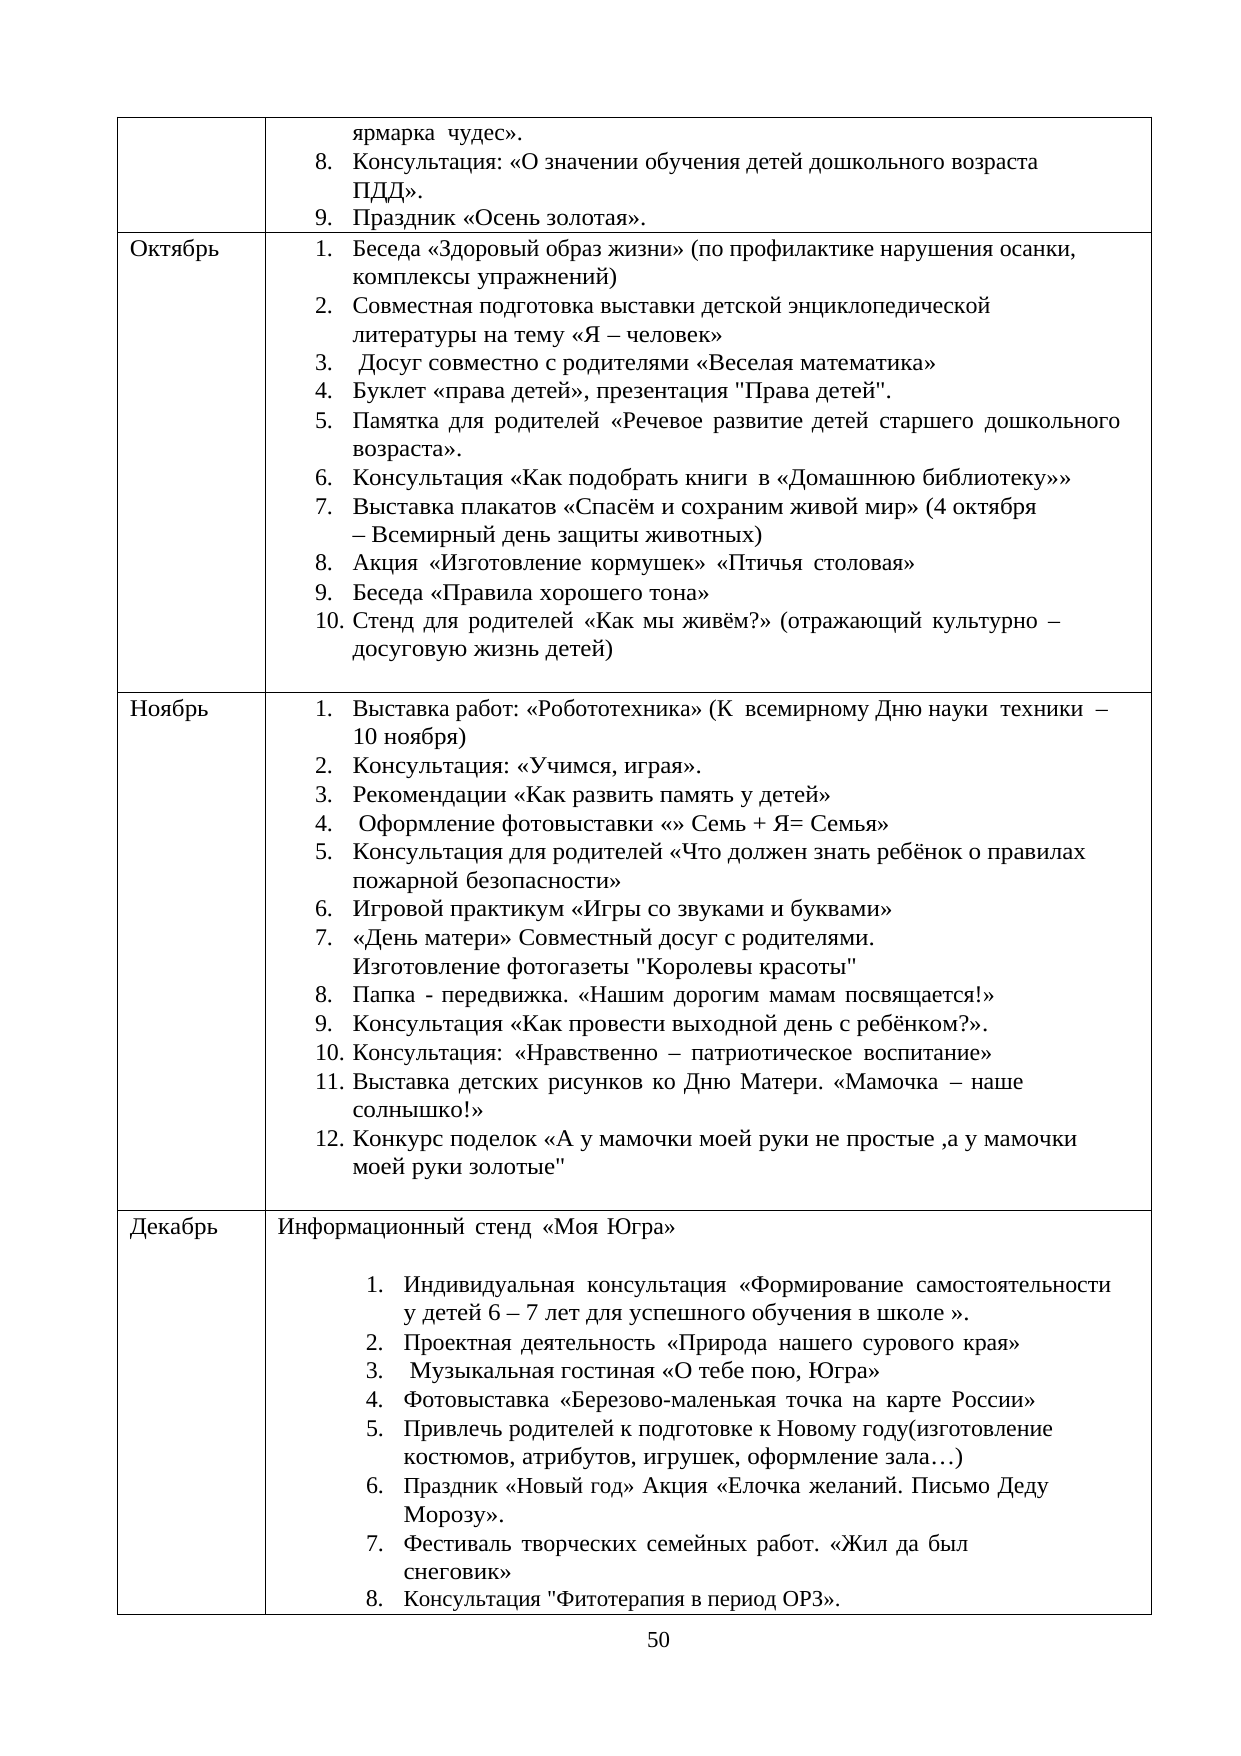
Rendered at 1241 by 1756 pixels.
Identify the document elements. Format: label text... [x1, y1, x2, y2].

table_cell Беседа «Здоровый образ жизни» (по профилактике нарушения осанки, комплексы упражнений) Совместная подготовка выставки детской энциклопедической литературы на тему «Я – человек» Досуг совместно с родителями «Веселая математика» Буклет «права детей», презентация "Права детей". Памятка для родителей «Речевое развитие детей старшего дошкольного возраста». Консультация «Как подобрать книги в «Домашнюю библиотеку»» Выставка плакатов «Спасём и сохраним живой мир» (4 октября – Всемирный день защиты животных) Акция «Изготовление кормушек» «Птичья столовая» Беседа «Правила хорошего тона» Стенд для родителей «Как мы живём?» (отражающий культурно – досуговую жизнь детей) [266, 233, 1151, 692]
table_header ярмарка чудес». Консультация: «О значении обучения детей дошкольного возраста ПДД». Праздник «Осень золотая». [266, 118, 1151, 232]
table_cell Выставка работ: «Робототехника» (К всемирному Дню науки техники – 10 ноября) Консультация: «Учимся, играя». Рекомендации «Как развить память у детей» Оформление фотовыставки «» Семь + Я= Семья» Консультация для родителей «Что должен знать ребёнок о правилах пожарной безопасности» Игровой практикум «Игры со звуками и буквами» «День матери» Совместный досуг с родителями. Изготовление фотогазеты "Королевы красоты" Папка - передвижка. «Нашим дорогим мамам посвящается!» Консультация «Как провести выходной день с ребёнком?». Консультация: «Нравственно – патриотическое воспитание» Выставка детских рисунков ко Дню Матери. «Мамочка – наше солнышко!» Конкурс поделок «А у мамочки моей руки не простые ,а у мамочки моей руки золотые" [266, 693, 1151, 1210]
table_header [118, 118, 265, 232]
table_cell Декабрь [118, 1211, 265, 1614]
table_cell Октябрь [118, 233, 265, 692]
table_cell Ноябрь [118, 693, 265, 1210]
table_cell Информационный стенд «Моя Югра» Индивидуальная консультация «Формирование самостоятельности у детей 6 – 7 лет для успешного обучения в школе ». Проектная деятельность «Природа нашего сурового края» Музыкальная гостиная «О тебе пою, Югра» Фотовыставка «Березово-маленькая точка на карте России» Привлечь родителей к подготовке к Новому году(изготовление костюмов, атрибутов, игрушек, оформление зала…) Праздник «Новый год» Акция «Елочка желаний. Письмо Деду Морозу». Фестиваль творческих семейных работ. «Жил да был снеговик» Консультация "Фитотерапия в период ОРЗ». [266, 1211, 1151, 1614]
